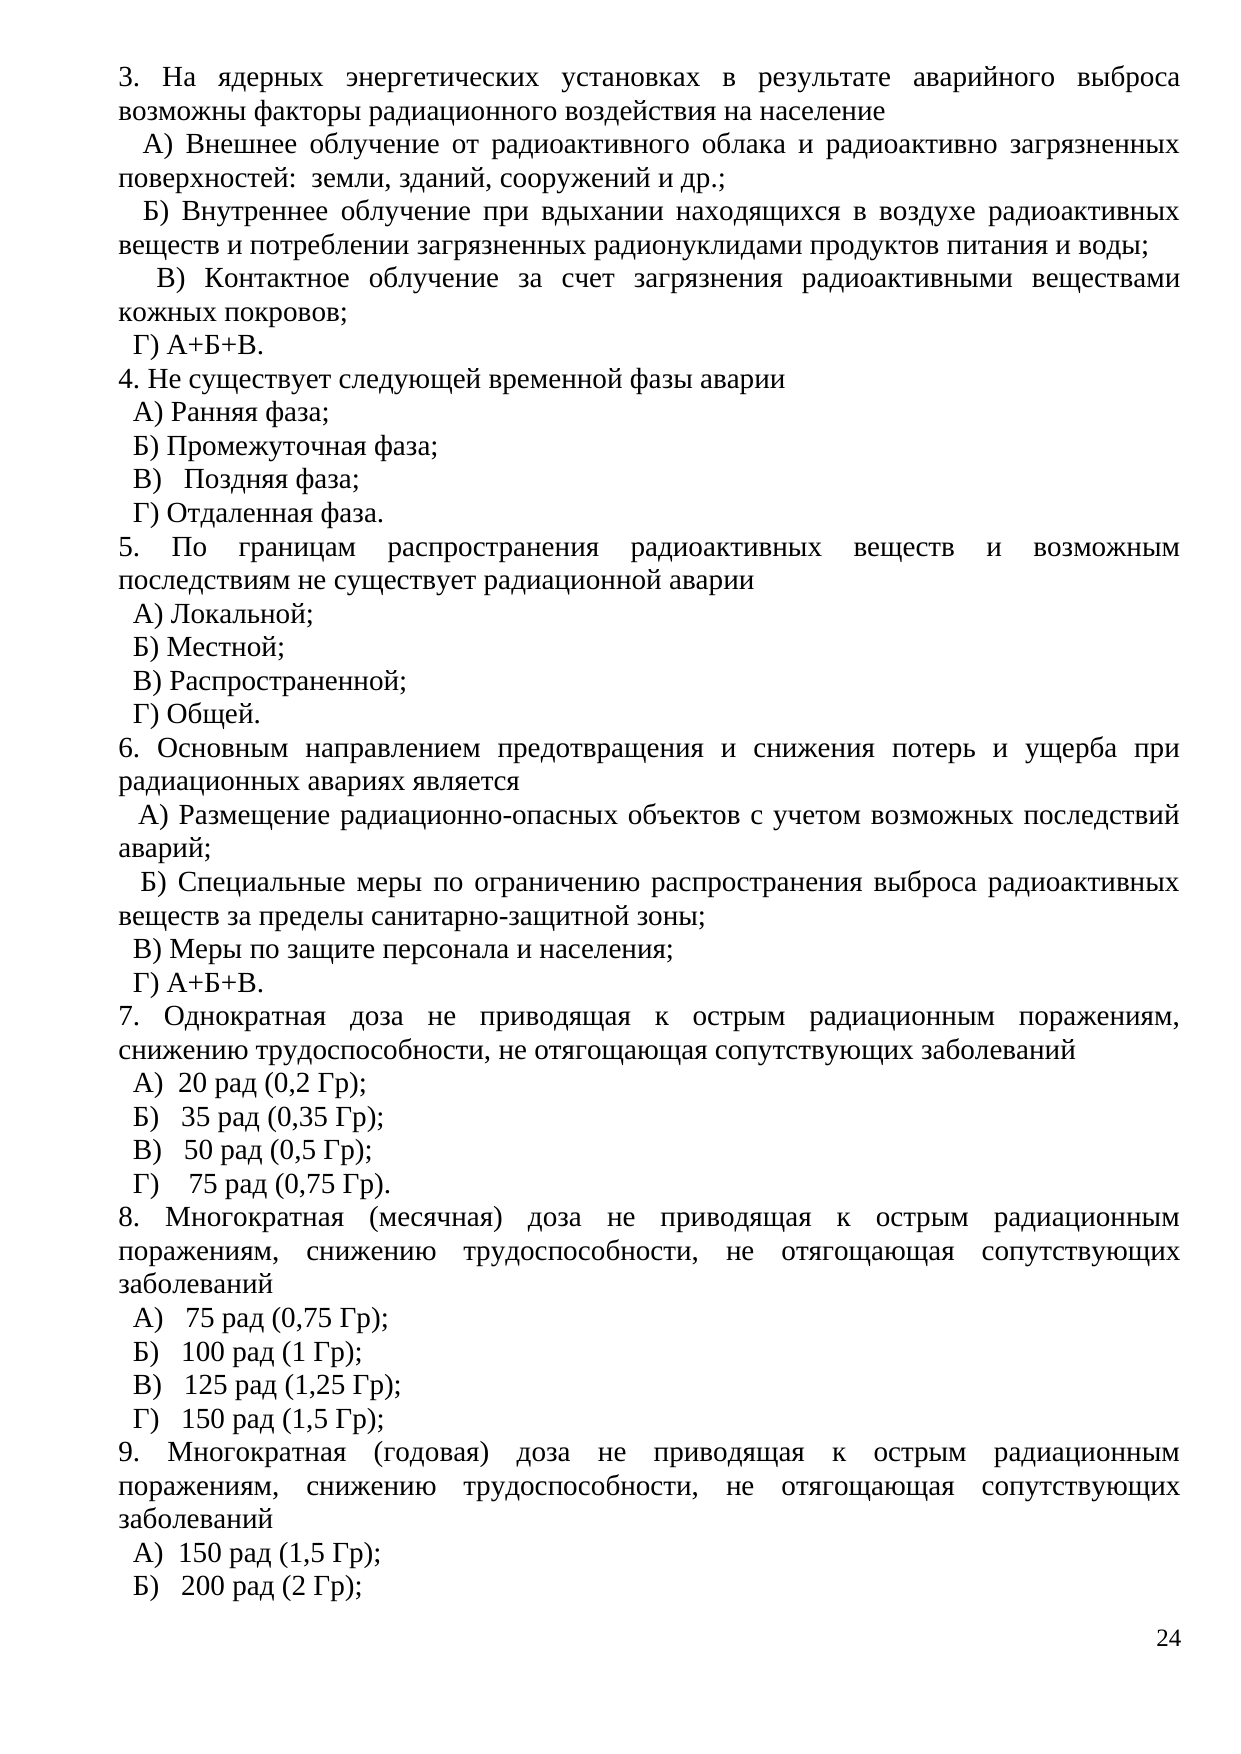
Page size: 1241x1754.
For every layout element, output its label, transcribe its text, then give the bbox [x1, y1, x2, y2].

text В) 50 рад (0,5 Гр); [118, 1132, 1181, 1166]
text 6. Основным направлением предотвращения и снижения потерь и ущерба при радиационных авариях является [118, 730, 1181, 797]
text В) Меры по защите персонала и населения; [118, 931, 1181, 965]
text А) Внешнее облучение от радиоактивного облака и радиоактивно загрязненных поверхностей: земли, зданий, сооружений и др.; [118, 126, 1181, 193]
text 8. Многократная (месячная) доза не приводящая к острым радиационным поражениям, снижению трудоспособности, не отягощающая сопутствующих заболеваний [118, 1199, 1181, 1300]
text Б) 200 рад (2 Гр); [118, 1568, 1181, 1602]
text Г) А+Б+В. [118, 965, 1181, 998]
text В) Контактное облучение за счет загрязнения радиоактивными веществами кожных покровов; [118, 260, 1181, 327]
text 9. Многократная (годовая) доза не приводящая к острым радиационным поражениям, снижению трудоспособности, не отягощающая сопутствующих заболеваний [118, 1434, 1181, 1535]
text Б) 35 рад (0,35 Гр); [118, 1099, 1181, 1132]
text Б) Внутреннее облучение при вдыхании находящихся в воздухе радиоактивных веществ и потреблении загрязненных радионуклидами продуктов питания и воды; [118, 193, 1181, 260]
text Б) Местной; [118, 629, 1181, 663]
text Г) 75 рад (0,75 Гр). [118, 1166, 1181, 1199]
text А) Локальной; [118, 596, 1181, 629]
text В) Поздняя фаза; [118, 462, 1181, 495]
text Г) Общей. [118, 696, 1181, 730]
text А) 20 рад (0,2 Гр); [118, 1065, 1181, 1099]
text 5. По границам распространения радиоактивных веществ и возможным последствиям не существует радиационной аварии [118, 529, 1181, 596]
text А) Ранняя фаза; [118, 394, 1181, 428]
text Г) 150 рад (1,5 Гр); [118, 1401, 1181, 1434]
text 4. Не существует следующей временной фазы аварии [118, 361, 1181, 394]
text В) 125 рад (1,25 Гр); [118, 1367, 1181, 1401]
text Г) Отдаленная фаза. [118, 495, 1181, 529]
text А) Размещение радиационно-опасных объектов с учетом возможных последствий аварий; [118, 797, 1181, 864]
text В) Распространенной; [118, 663, 1181, 696]
text А) 150 рад (1,5 Гр); [118, 1535, 1181, 1568]
text 7. Однократная доза не приводящая к острым радиационным поражениям, снижению трудоспособности, не отягощающая сопутствующих заболеваний [118, 998, 1181, 1065]
text Б) 100 рад (1 Гр); [118, 1334, 1181, 1367]
text Г) А+Б+В. [118, 327, 1181, 361]
text Б) Специальные меры по ограничению распространения выброса радиоактивных веществ за пределы санитарно-защитной зоны; [118, 864, 1181, 931]
text А) 75 рад (0,75 Гр); [118, 1300, 1181, 1334]
text 3. На ядерных энергетических установках в результате аварийного выброса возможны факторы радиационного воздействия на население [118, 59, 1181, 126]
text Б) Промежуточная фаза; [118, 428, 1181, 462]
